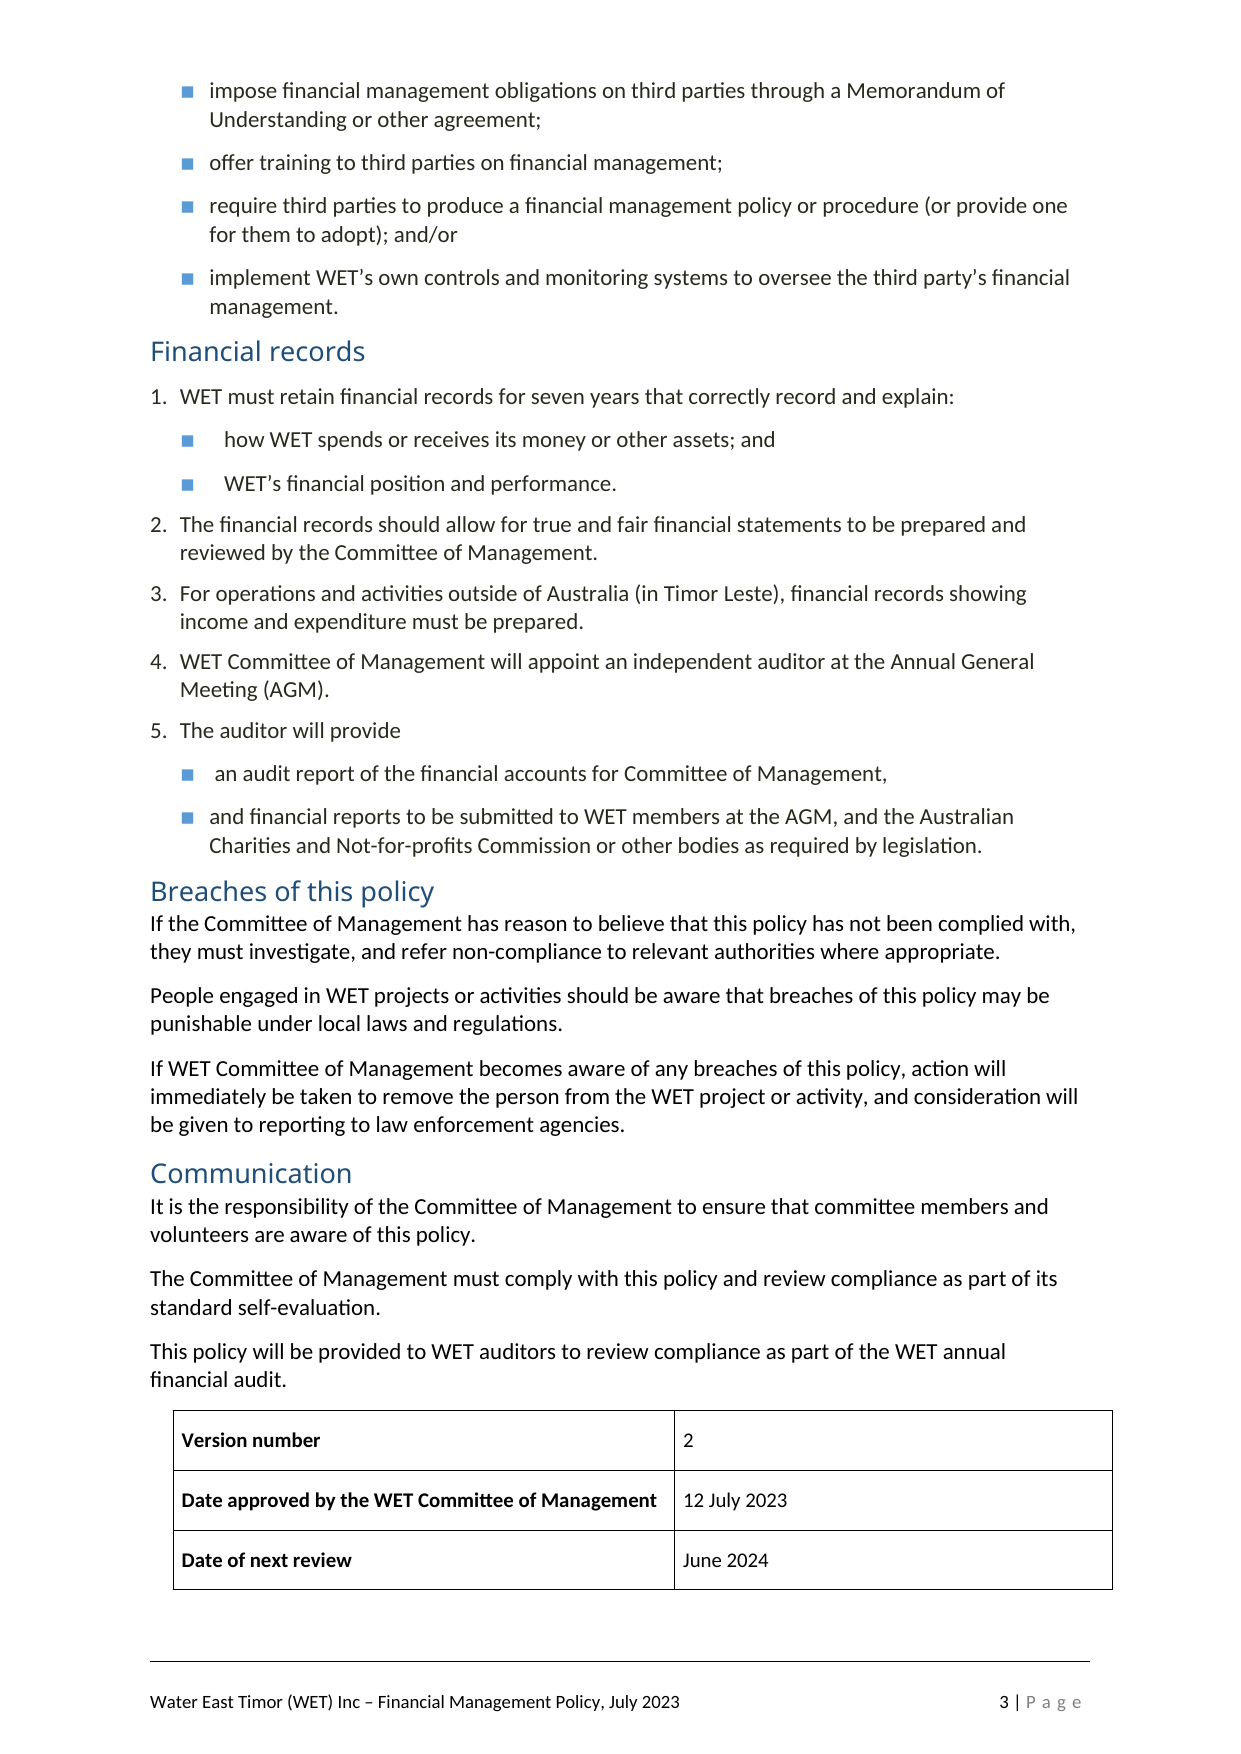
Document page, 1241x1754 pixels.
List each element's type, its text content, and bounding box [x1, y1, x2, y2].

list and financial reports to be submitted to WET members at the AGM, and the Australian Charities and Not-for-profits Commission or other bodies as required by legislation. [179, 800, 1090, 859]
list how WET spends or receives its money or other assets; and [179, 423, 1090, 454]
text If the Committee of Management has reason to believe that this policy has not been complied with, they must investigate, and refer non-compliance to relevant authorities where appropriate. [150, 909, 1090, 965]
text If WET Committee of Management becomes aware of any breaches of this policy, action will immediately be taken to remove the person from the WET project or activity, and consideration will be given to reporting to law enforcement agencies. [150, 1054, 1090, 1138]
table_cell Date of next review [174, 1531, 674, 1589]
table_cell Date approved by the WET Committee of Management [174, 1471, 674, 1529]
table_header 2 [675, 1411, 1112, 1470]
text The Committee of Management must comply with this policy and review compliance as part of its standard self-evaluation. [150, 1264, 1090, 1321]
table_cell 12 July 2023 [675, 1471, 1112, 1529]
list an audit report of the financial accounts for Committee of Management, [179, 756, 1090, 788]
list impose financial management obligations on third parties through a Memorandum of Understanding or other agreement; [179, 74, 1090, 133]
list require third parties to produce a financial management policy or procedure (or provide one for them to adopt); and/or [179, 189, 1090, 249]
subtitle Communication [150, 1155, 1090, 1192]
list The auditor will provide [150, 716, 1090, 744]
subtitle Financial records [150, 333, 1090, 370]
table_cell June 2024 [675, 1531, 1112, 1589]
list WET’s financial position and performance. [179, 467, 1090, 498]
text This policy will be provided to WET auditors to review compliance as part of the WET annual financial audit. [150, 1337, 1090, 1393]
subtitle Breaches of this policy [150, 872, 1090, 909]
text It is the responsibility of the Committee of Management to ensure that committee members and volunteers are aware of this policy. [150, 1192, 1090, 1248]
text People engaged in WET projects or activities should be aware that breaches of this policy may be punishable under local laws and regulations. [150, 982, 1090, 1038]
list offer training to third parties on financial management; [179, 146, 1090, 177]
list For operations and activities outside of Australia (in Timor Leste), financial records showing income and expenditure must be prepared. [150, 579, 1090, 635]
list WET must retain financial records for seven years that correctly record and explain: [150, 382, 1090, 410]
list implement WET’s own controls and monitoring systems to oversee the third party’s financial management. [179, 261, 1090, 320]
table_header Version number [174, 1411, 674, 1470]
list The financial records should allow for true and fair financial statements to be prepared and reviewed by the Committee of Management. [150, 510, 1090, 566]
list WET Committee of Management will appoint an independent auditor at the Annual General Meeting (AGM). [150, 647, 1090, 703]
